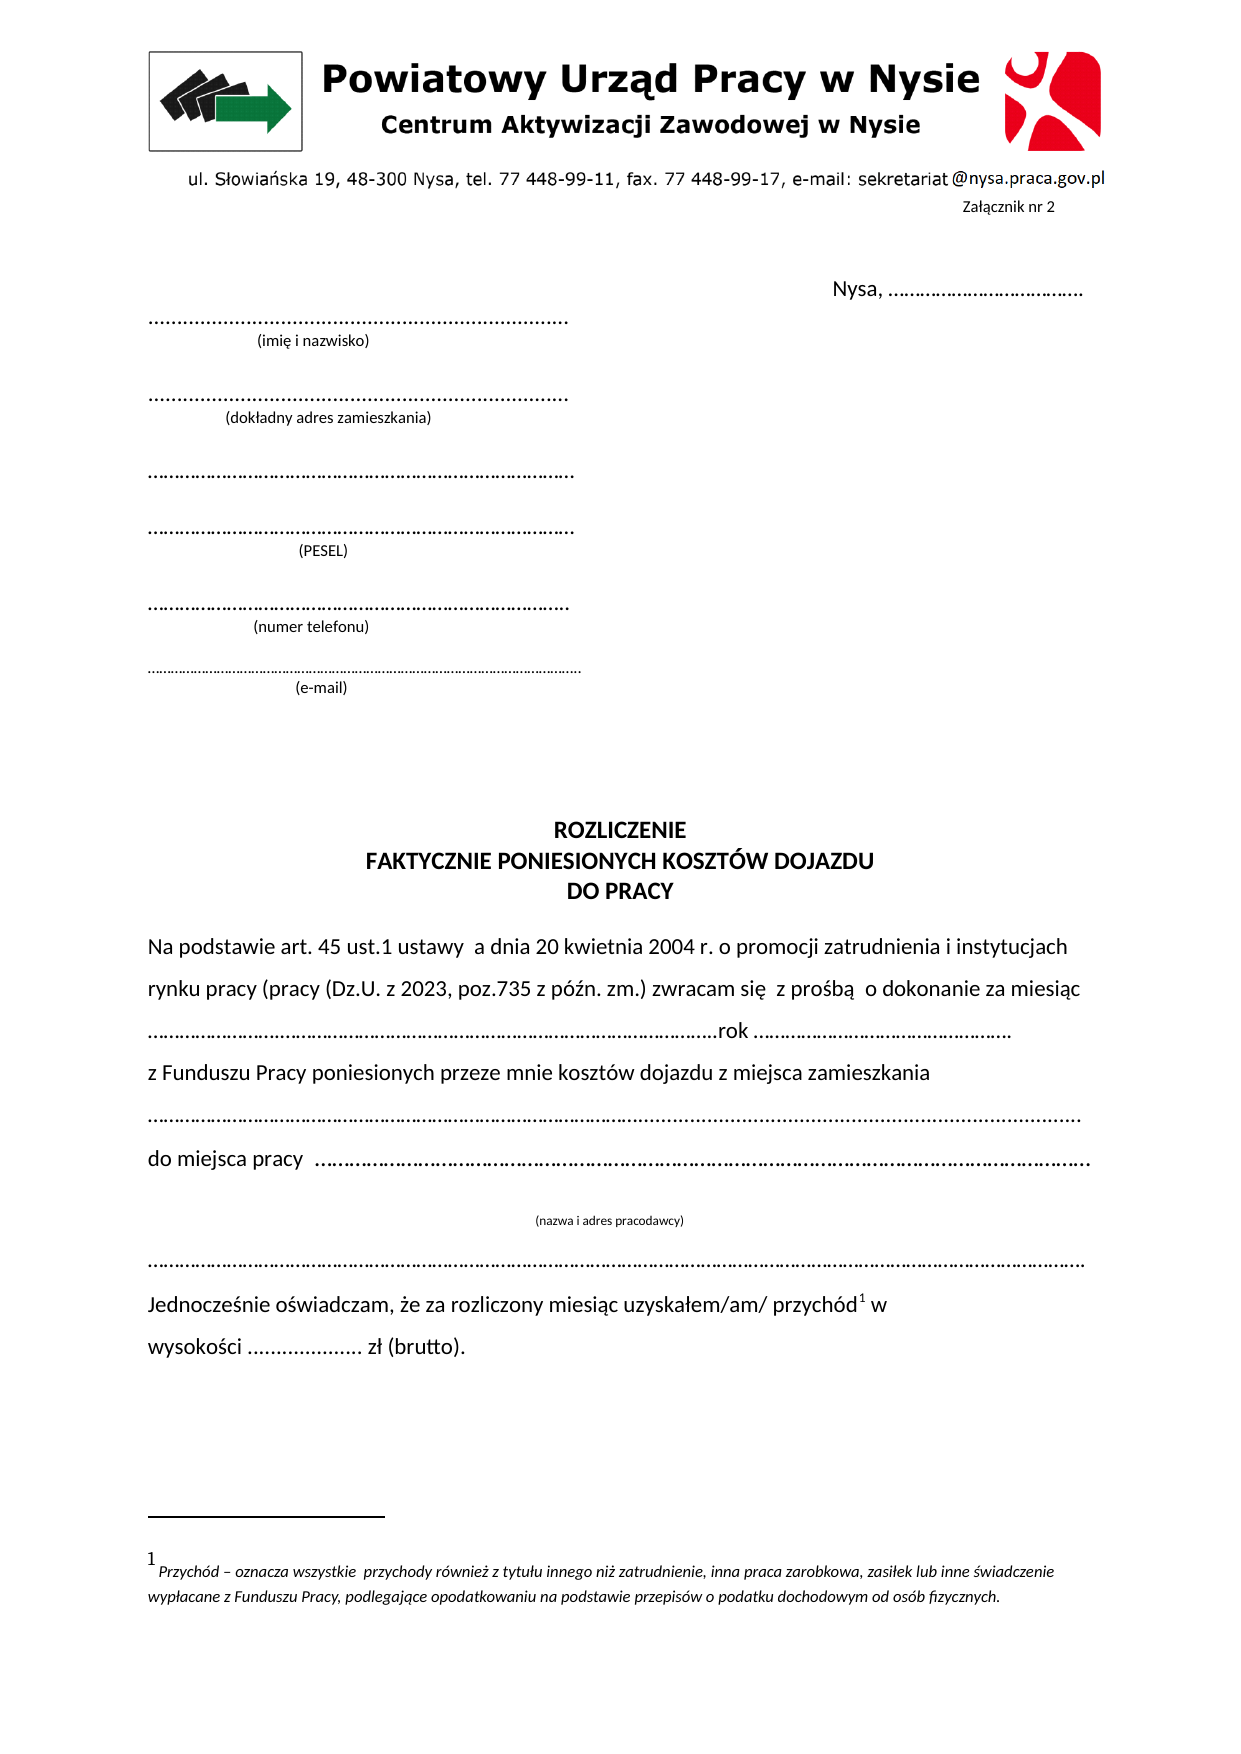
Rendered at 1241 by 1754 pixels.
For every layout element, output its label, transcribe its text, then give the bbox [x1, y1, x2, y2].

text DO PRACY [148, 875, 1093, 906]
text …………………………………………………………………….. [148, 588, 1093, 616]
text (numer telefonu) [148, 616, 1093, 637]
text Jednocześnie oświadczam, że za rozliczony miesiąc uzyskałem/am/ przychód w wysokości .................... zł (brutto). [148, 1290, 1093, 1360]
text ......................................................................... [148, 302, 1093, 331]
text FAKTYCZNIE PONIESIONYCH KOSZTÓW DOJAZDU [148, 845, 1093, 875]
text (dokładny adres zamieszkania) [148, 407, 1093, 427]
text (PESEL) [148, 540, 1093, 560]
text ……………………………………………………………………… [148, 456, 1093, 484]
text ………………………………………………………………………………………………….. [148, 657, 1093, 677]
text ......................................................................... [148, 379, 1093, 407]
text ROZLICZENIE [148, 814, 1093, 845]
text Załącznik nr 2 [148, 197, 1093, 217]
text Nysa, ………………………………. [148, 274, 1093, 302]
text (imię i nazwisko) [148, 331, 1093, 351]
text ……………………………………………………………………… [148, 512, 1093, 540]
text z Funduszu Pracy poniesionych przeze mnie kosztów dojazdu z miejsca zamieszkania …………………………………………………………………………………............................................................................. [148, 1058, 1093, 1128]
subtitle Na podstawie art. 45 ust.1 ustawy a dnia 20 kwietnia 2004 r. o promocji zatrudnienia i instytucjach rynku pracy (pracy (Dz.U. z 2023, poz.735 z późn. zm.) zwracam się z prośbą o dokonanie za miesiąc …………………….………………………………………………………………………..rok …………………………………………. [148, 932, 1093, 1044]
text do miejsca pracy ……………………………………………………………………………………………………………………… (nazwa i adres pracodawcy) [148, 1142, 1093, 1241]
text (e-mail) [221, 677, 1093, 698]
picture [130, 21, 1119, 210]
text ……………………………………………………………………………………………………………………………………………………………. [148, 1245, 1093, 1273]
